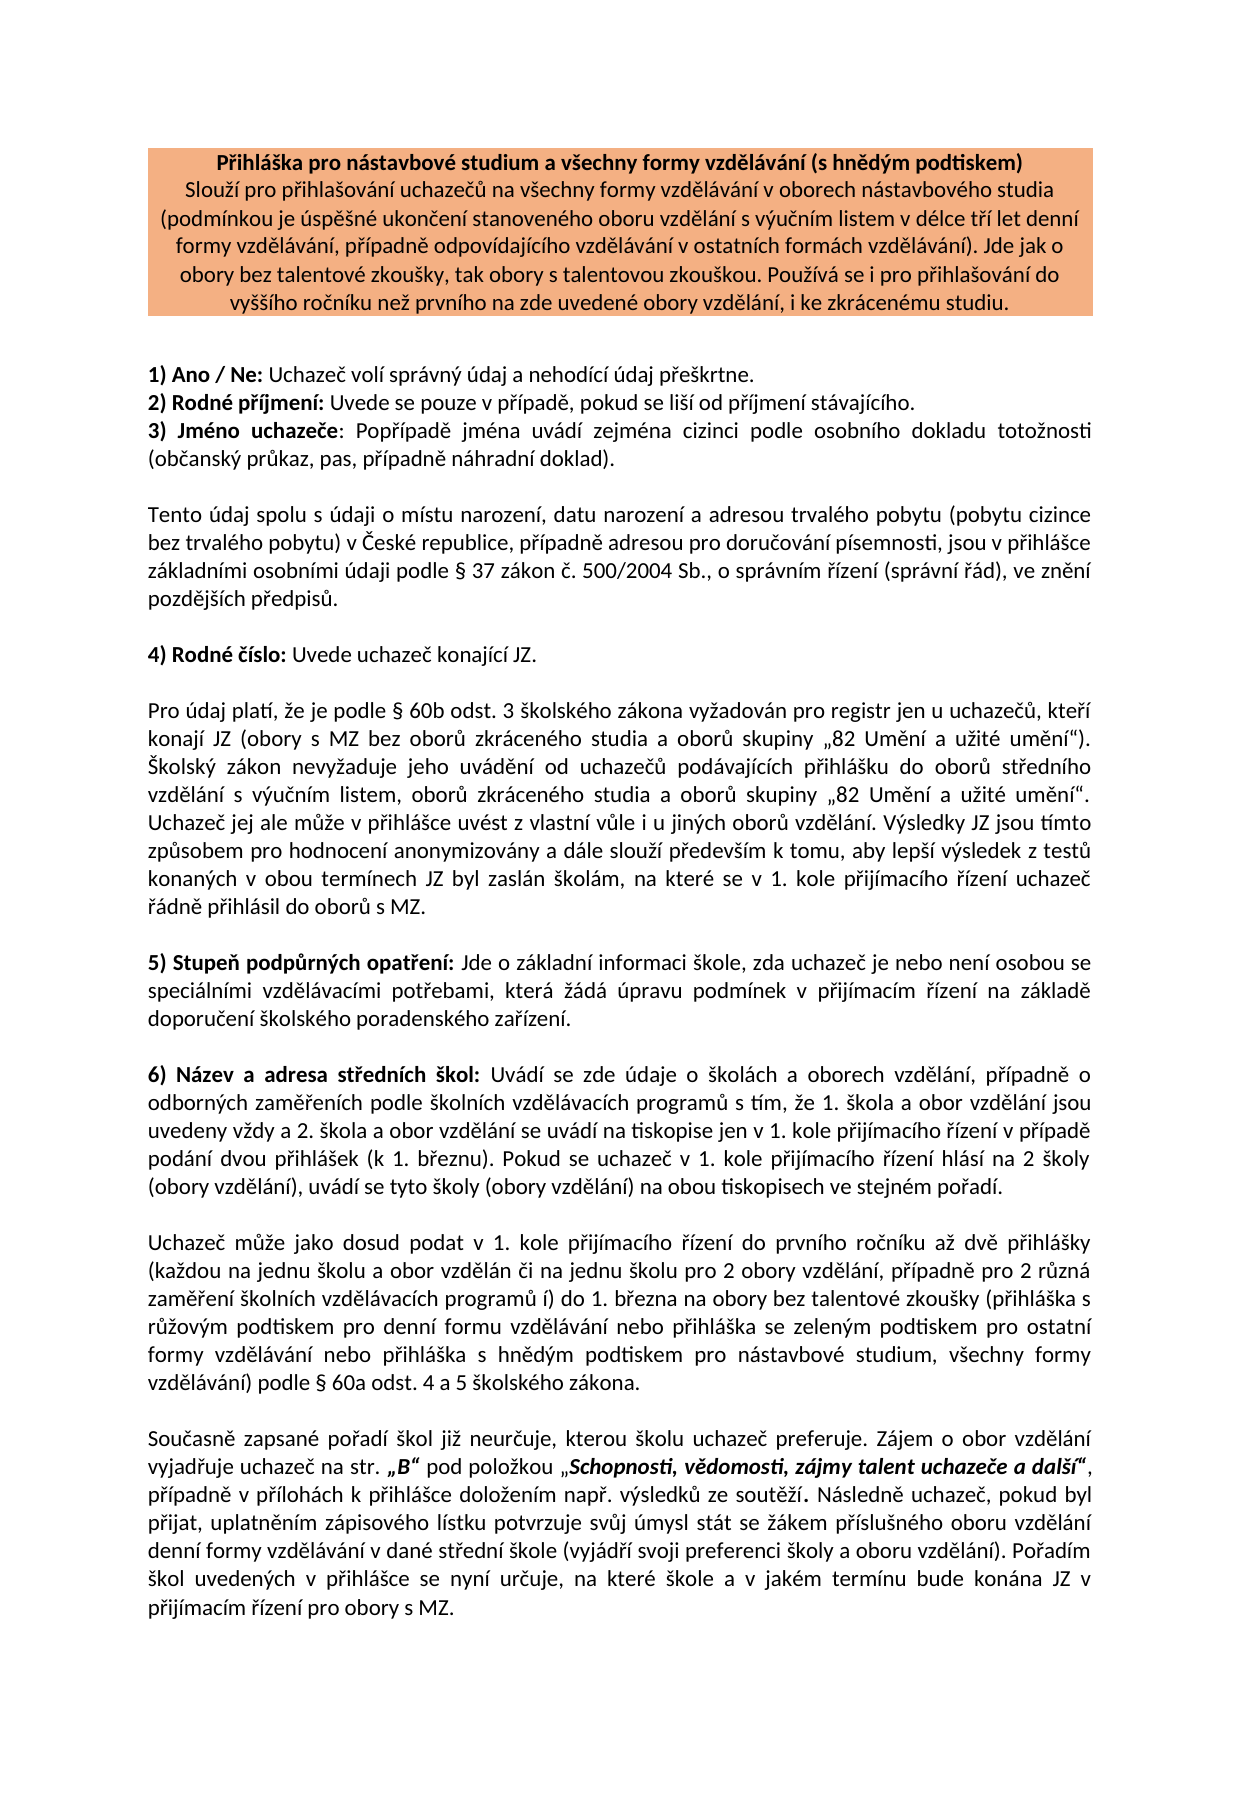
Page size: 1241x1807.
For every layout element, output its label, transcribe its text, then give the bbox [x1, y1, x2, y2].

text Slouží pro přihlašování uchazečů na všechny formy vzdělávání v oborech nástavbového studia (podmínkou je úspěšné ukončení stanoveného oboru vzdělání s výučním listem v délce tří let denní formy vzdělávání, případně odpovídajícího vzdělávání v ostatních formách vzdělávání). Jde jak o obory bez talentové zkoušky, tak obory s talentovou zkouškou. Používá se i pro přihlašování do vyššího ročníku než prvního na zde uvedené obory vzdělání, i ke zkrácenému studiu. [148, 176, 1093, 316]
text Uchazeč může jako dosud podat v 1. kole přijímacího řízení do prvního ročníku až dvě přihlášky (každou na jednu školu a obor vzdělán či na jednu školu pro 2 obory vzdělání, případně pro 2 různá zaměření školních vzdělávacích programů í) do 1. března na obory bez talentové zkoušky (přihláška s růžovým podtiskem pro denní formu vzdělávání nebo přihláška se zeleným podtiskem pro ostatní formy vzdělávání nebo přihláška s hnědým podtiskem pro nástavbové studium, všechny formy vzdělávání) podle § 60a odst. 4 a 5 školského zákona. [148, 1228, 1093, 1396]
text 6) Název a adresa středních škol: Uvádí se zde údaje o školách a oborech vzdělání, případně o odborných zaměřeních podle školních vzdělávacích programů s tím, že 1. škola a obor vzdělání jsou uvedeny vždy a 2. škola a obor vzdělání se uvádí na tiskopise jen v 1. kole přijímacího řízení v případě podání dvou přihlášek (k 1. březnu). Pokud se uchazeč v 1. kole přijímacího řízení hlásí na 2 školy (obory vzdělání), uvádí se tyto školy (obory vzdělání) na obou tiskopisech ve stejném pořadí. [148, 1060, 1093, 1200]
text 5) Stupeň podpůrných opatření: Jde o základní informaci škole, zda uchazeč je nebo není osobou se speciálními vzdělávacími potřebami, která žádá úpravu podmínek v přijímacím řízení na základě doporučení školského poradenského zařízení. [148, 948, 1093, 1032]
text Pro údaj platí, že je podle § 60b odst. 3 školského zákona vyžadován pro registr jen u uchazečů, kteří konají JZ (obory s MZ bez oborů zkráceného studia a oborů skupiny „82 Umění a užité umění“). Školský zákon nevyžaduje jeho uvádění od uchazečů podávajících přihlášku do oborů středního vzdělání s výučním listem, oborů zkráceného studia a oborů skupiny „82 Umění a užité umění“. Uchazeč jej ale může v přihlášce uvést z vlastní vůle i u jiných oborů vzdělání. Výsledky JZ jsou tímto způsobem pro hodnocení anonymizovány a dále slouží především k tomu, aby lepší výsledek z testů konaných v obou termínech JZ byl zaslán školám, na které se v 1. kole přijímacího řízení uchazeč řádně přihlásil do oborů s MZ. [148, 696, 1093, 920]
text Přihláška pro nástavbové studium a všechny formy vzdělávání (s hnědým podtiskem) [148, 148, 1093, 176]
text Současně zapsané pořadí škol již neurčuje, kterou školu uchazeč preferuje. Zájem o obor vzdělání vyjadřuje uchazeč na str. „B“ pod položkou „Schopnosti, vědomosti, zájmy talent uchazeče a další“, případně v přílohách k přihlášce doložením např. výsledků ze soutěží. Následně uchazeč, pokud byl přijat, uplatněním zápisového lístku potvrzuje svůj úmysl stát se žákem příslušného oboru vzdělání denní formy vzdělávání v dané střední škole (vyjádří svoji preferenci školy a oboru vzdělání). Pořadím škol uvedených v přihlášce se nyní určuje, na které škole a v jakém termínu bude konána JZ v přijímacím řízení pro obory s MZ. [148, 1424, 1093, 1621]
text 1) Ano / Ne: Uchazeč volí správný údaj a nehodící údaj přeškrtne. [148, 360, 1093, 388]
text 2) Rodné příjmení: Uvede se pouze v případě, pokud se liší od příjmení stávajícího. [148, 388, 1093, 416]
text 3) Jméno uchazeče: Popřípadě jména uvádí zejména cizinci podle osobního dokladu totožnosti (občanský průkaz, pas, případně náhradní doklad). [148, 416, 1093, 472]
text 4) Rodné číslo: Uvede uchazeč konající JZ. [148, 640, 1093, 668]
text Tento údaj spolu s údaji o místu narození, datu narození a adresou trvalého pobytu (pobytu cizince bez trvalého pobytu) v České republice, případně adresou pro doručování písemnosti, jsou v přihlášce základními osobními údaji podle § 37 zákon č. 500/2004 Sb., o správním řízení (správní řád), ve znění pozdějších předpisů. [148, 500, 1093, 612]
